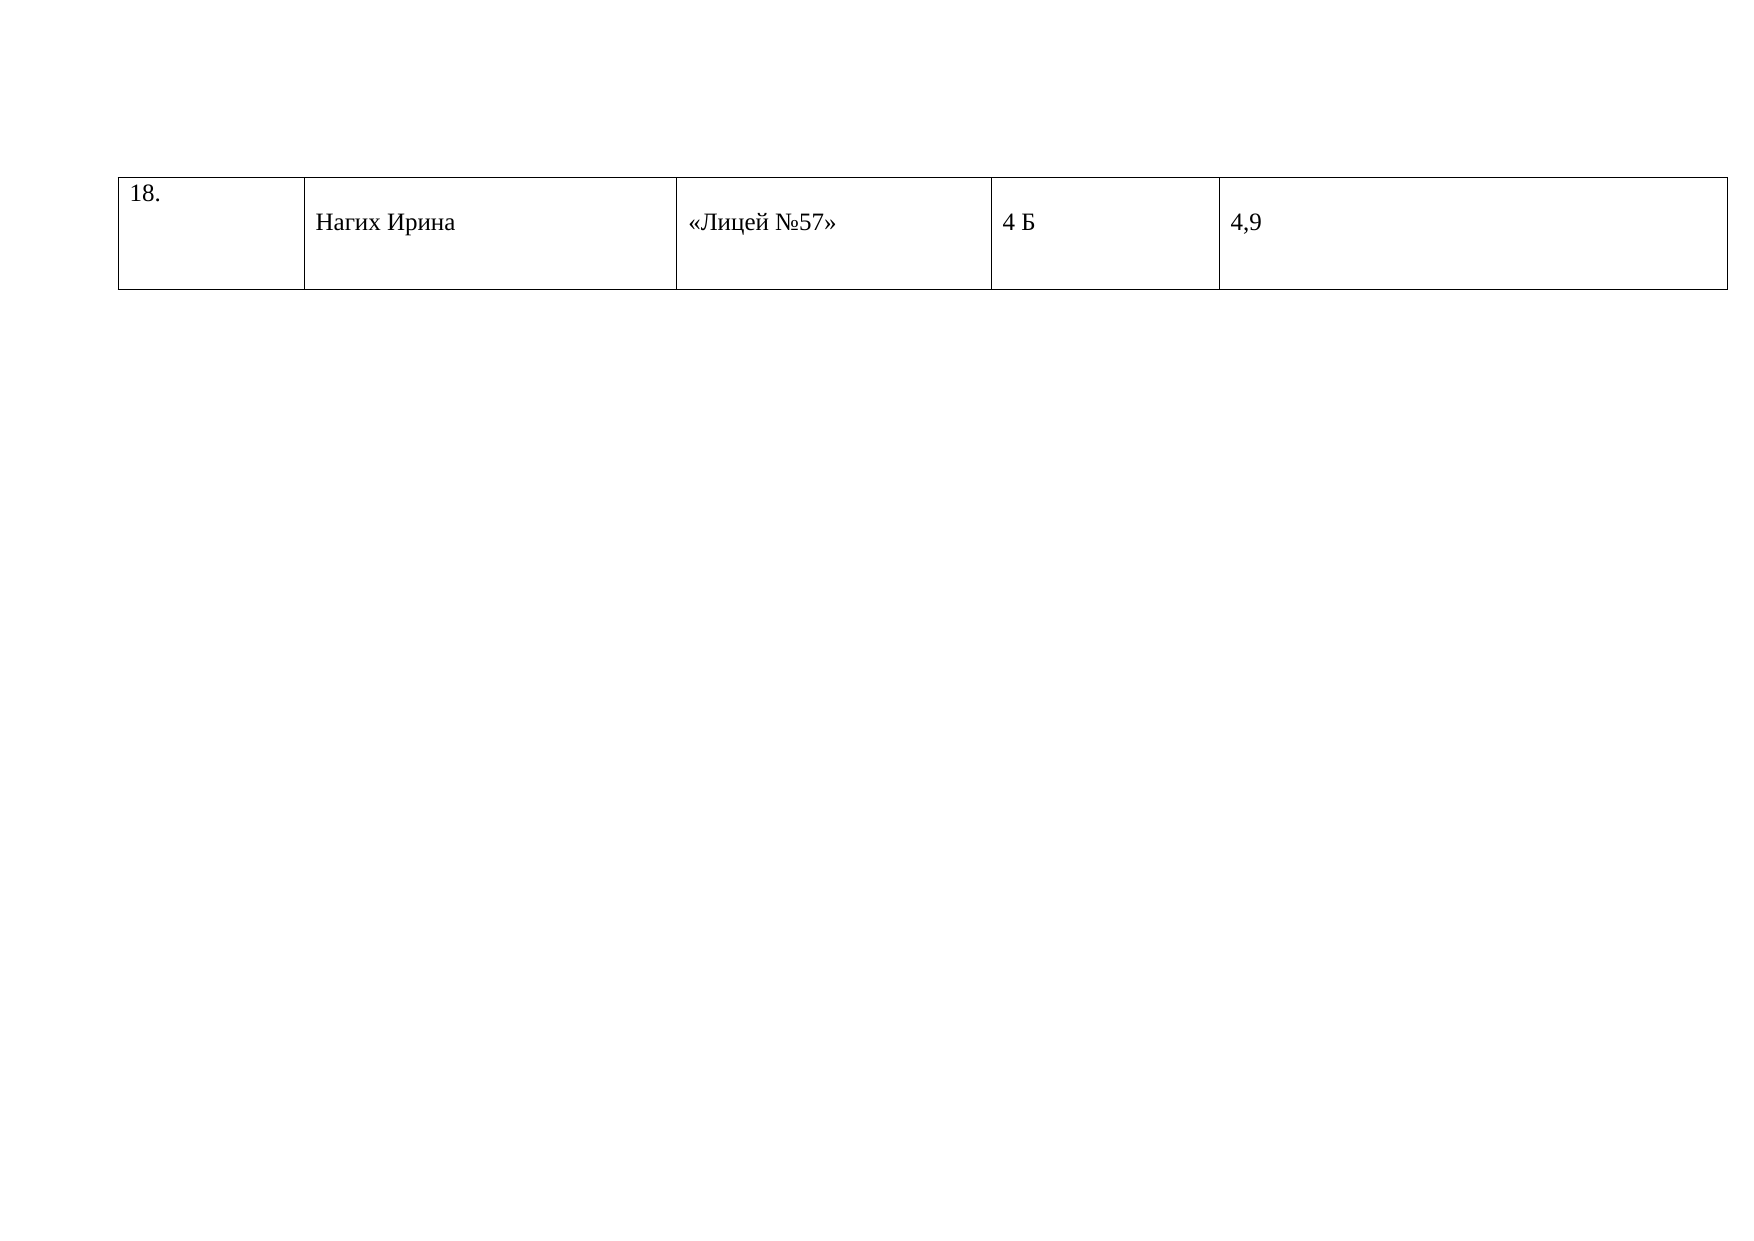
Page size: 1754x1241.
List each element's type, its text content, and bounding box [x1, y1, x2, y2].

table_cell Нагих Ирина [305, 178, 676, 289]
table_cell 18. [119, 178, 304, 289]
table_cell «Лицей №57» [677, 178, 991, 289]
table_cell 4 Б [992, 178, 1219, 289]
table_cell 4,9 [1220, 178, 1727, 289]
